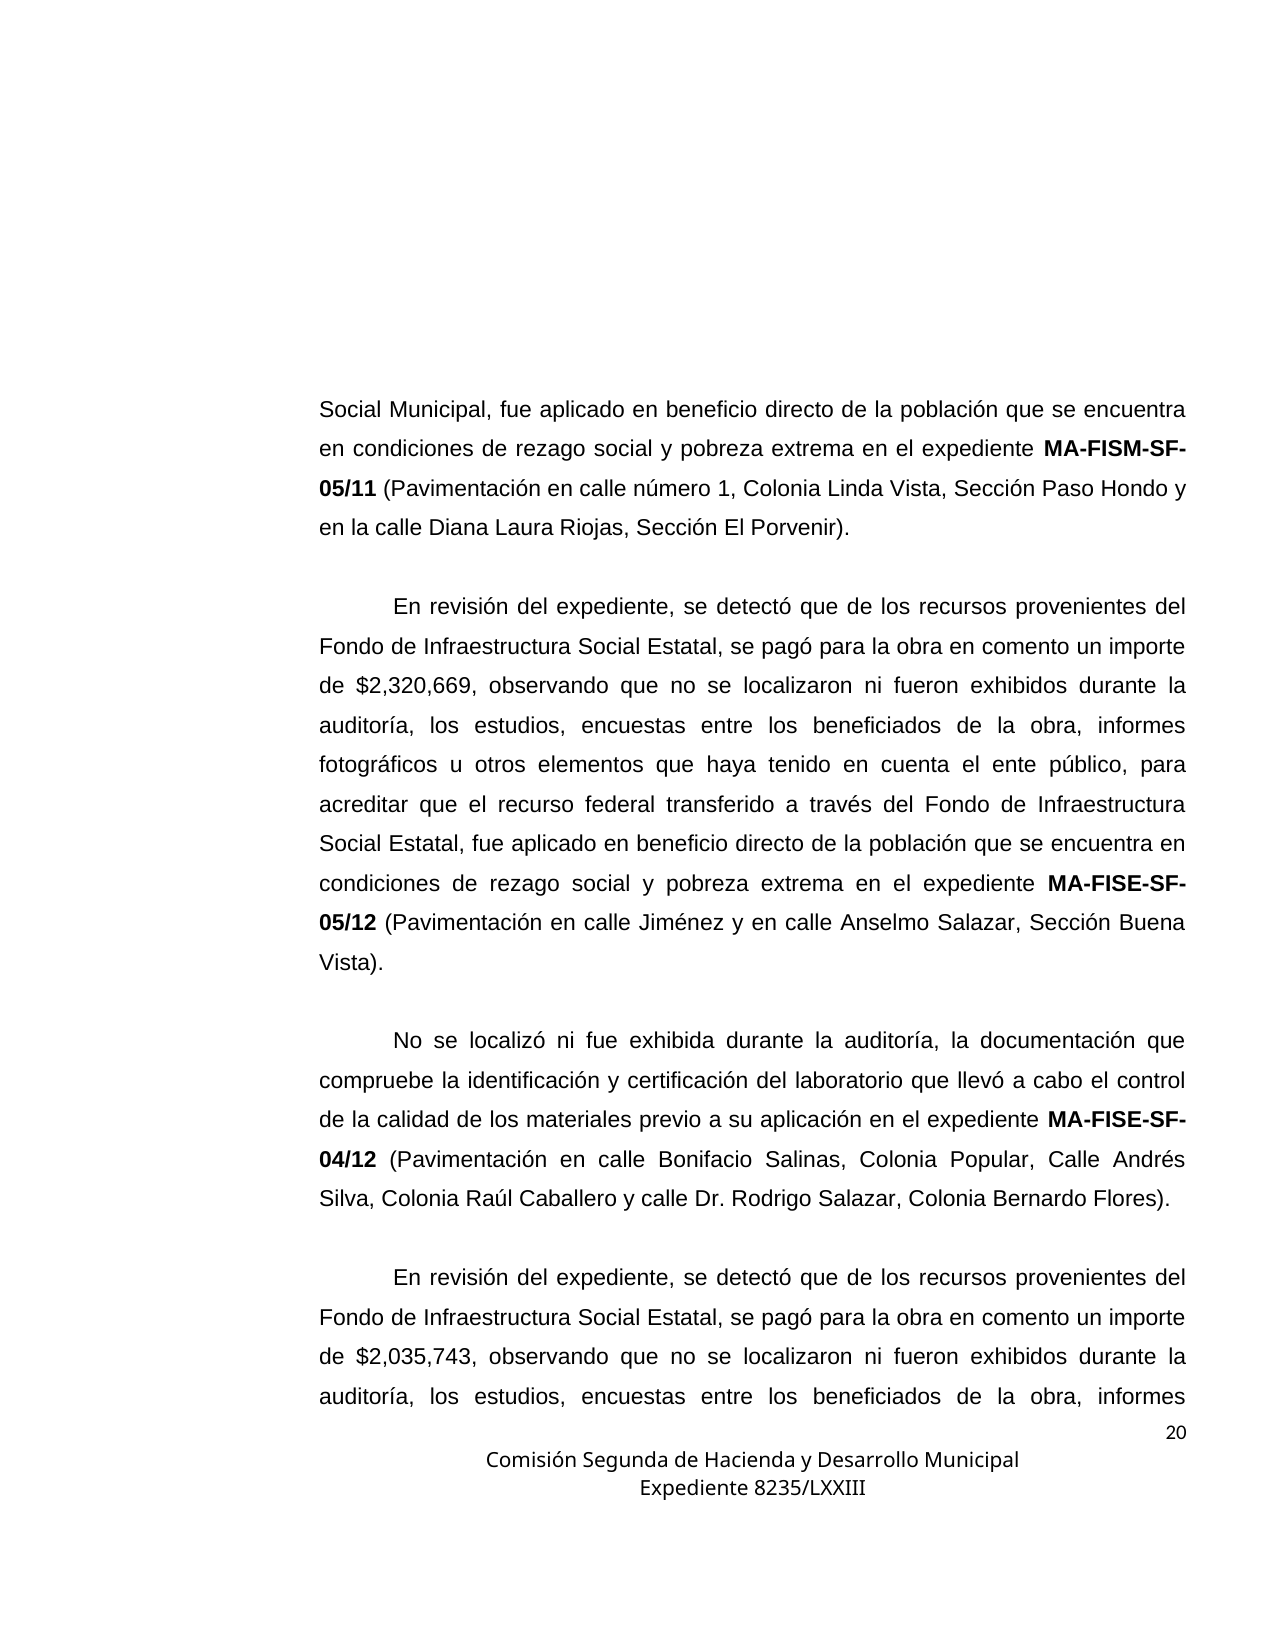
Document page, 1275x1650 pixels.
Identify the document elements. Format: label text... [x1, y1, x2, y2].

text En revisión del expediente, se detectó que de los recursos provenientes del Fondo de Infraestructura Social Estatal, se pagó para la obra en comento un importe de $2,320,669, observando que no se localizaron ni fueron exhibidos durante la auditoría, los estudios, encuestas entre los beneficiados de la obra, informes fotográficos u otros elementos que haya tenido en cuenta el ente público, para acreditar que el recurso federal transferido a través del Fondo de Infraestructura Social Estatal, fue aplicado en beneficio directo de la población que se encuentra en condiciones de rezago social y pobreza extrema en el expediente MA-FISE-SF-05/12 (Pavimentación en calle Jiménez y en calle Anselmo Salazar, Sección Buena Vista). [319, 593, 1186, 975]
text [319, 1264, 1186, 1409]
text No se localizó ni fue exhibida durante la auditoría, la documentación que compruebe la identificación y certificación del laboratorio que llevó a cabo el control de la calidad de los materiales previo a su aplicación en el expediente MA-FISE-SF-04/12 (Pavimentación en calle Bonifacio Salinas, Colonia Popular, Calle Andrés Silva, Colonia Raúl Caballero y calle Dr. Rodrigo Salazar, Colonia Bernardo Flores). [319, 1027, 1186, 1212]
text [319, 396, 1186, 541]
